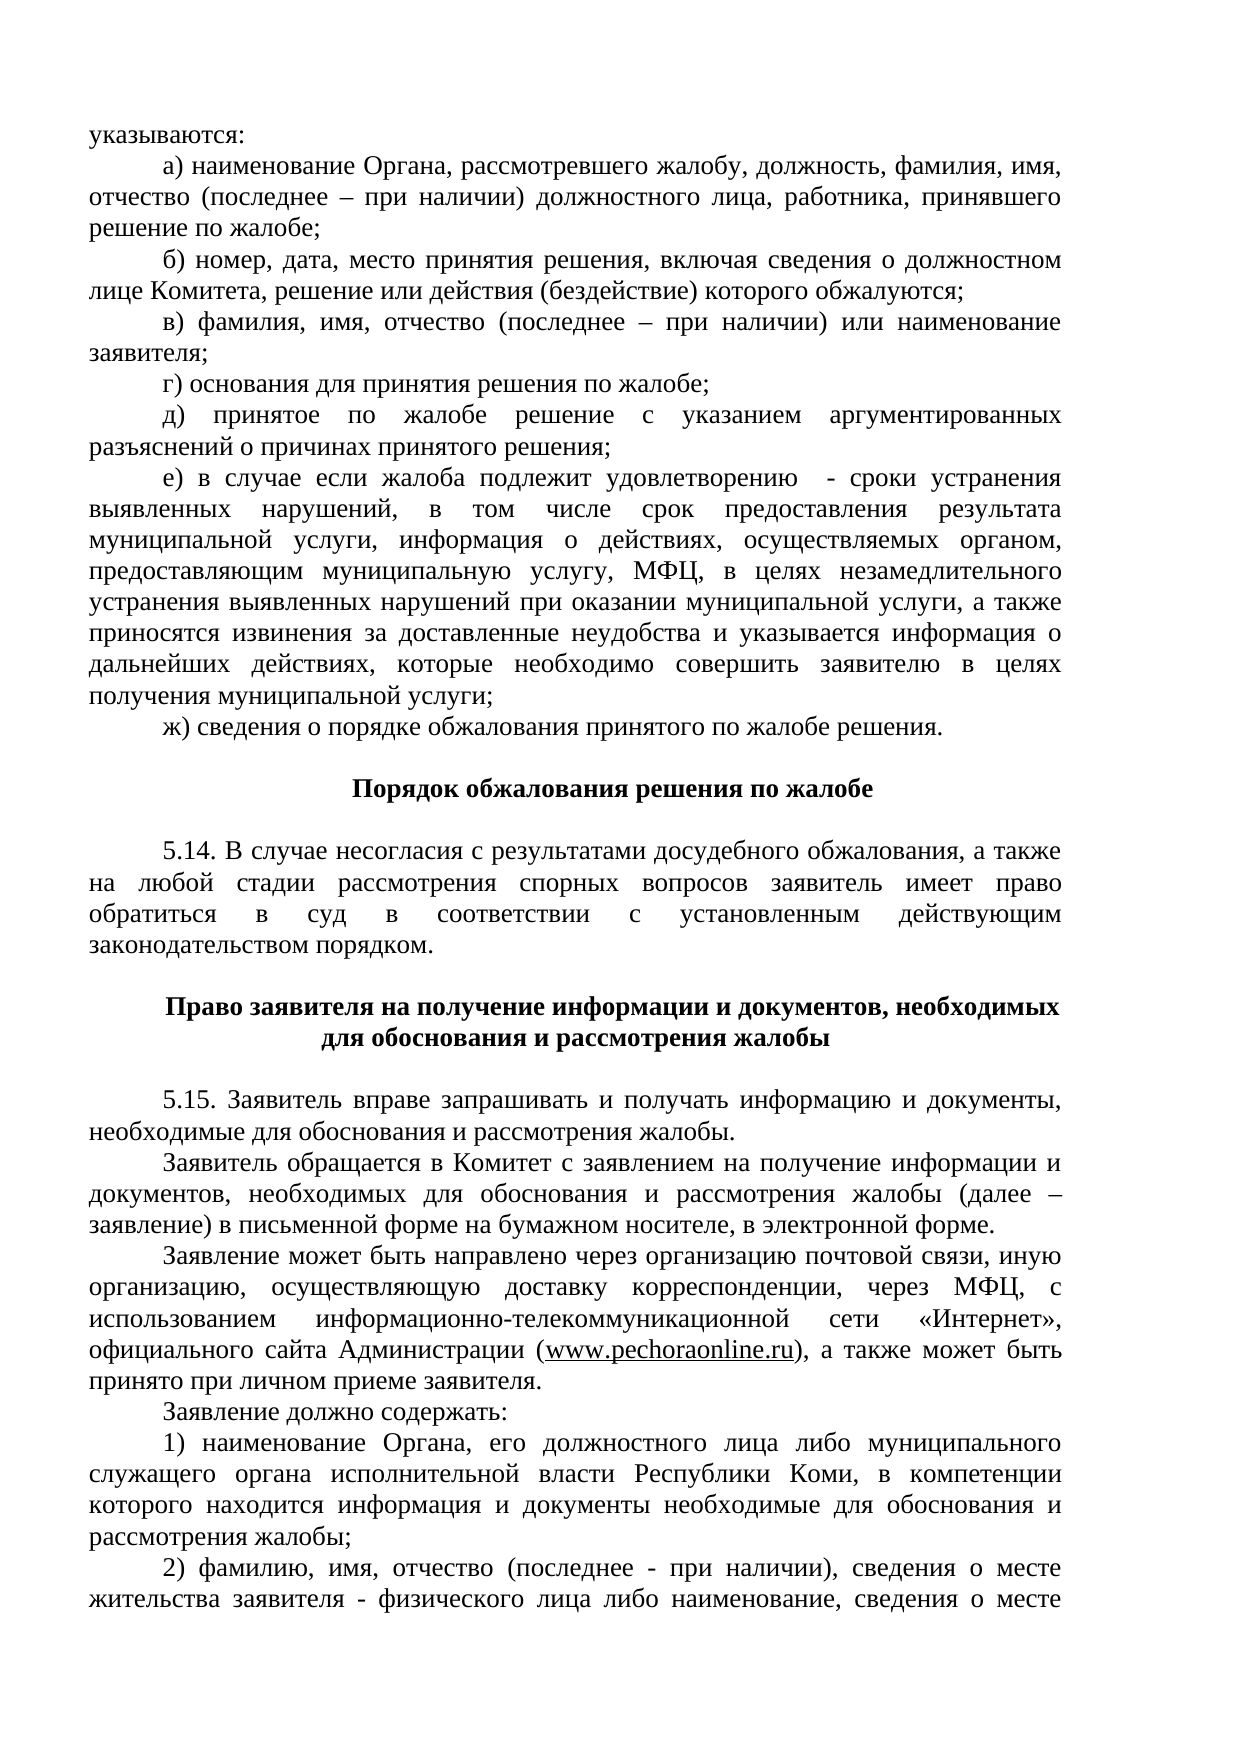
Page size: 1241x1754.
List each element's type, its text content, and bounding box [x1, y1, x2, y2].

text 1) наименование Органа, его должностного лица либо муниципального служащего органа исполнительной власти Республики Коми, в компетенции которого находится информация и документы необходимые для обоснования и рассмотрения жалобы; [89, 1426, 1063, 1551]
text в) фамилия, имя, отчество (последнее – при наличии) или наименование заявителя; [89, 305, 1063, 367]
text д) принятое по жалобе решение с указанием аргументированных разъяснений о причинах принятого решения; [89, 398, 1063, 461]
text 5.15. Заявитель вправе запрашивать и получать информацию и документы, необходимые для обоснования и рассмотрения жалобы. [89, 1084, 1063, 1146]
text Право заявителя на получение информации и документов, необходимых для обоснования и рассмотрения жалобы [89, 990, 1063, 1052]
text Заявление может быть направлено через организацию почтовой связи, иную организацию, осуществляющую доставку корреспонденции, через МФЦ, с использованием информационно-телекоммуникационной сети «Интернет», официального сайта Администрации (www.pechoraonline.ru), а также может быть принято при личном приеме заявителя. [89, 1239, 1063, 1395]
text Заявление должно содержать: [89, 1395, 1063, 1426]
text г) основания для принятия решения по жалобе; [89, 367, 1063, 398]
text б) номер, дата, место принятия решения, включая сведения о должностном лице Комитета, решение или действия (бездействие) которого обжалуются; [89, 243, 1063, 305]
text В мотивированном ответе по результатам рассмотрения жалобы указываются: [89, 118, 1063, 149]
text Заявитель обращается в Комитет с заявлением на получение информации и документов, необходимых для обоснования и рассмотрения жалобы (далее – заявление) в письменной форме на бумажном носителе, в электронной форме. [89, 1146, 1063, 1239]
text ж) сведения о порядке обжалования принятого по жалобе решения. [89, 710, 1063, 741]
text Порядок обжалования решения по жалобе [89, 772, 1063, 803]
text а) наименование Органа, рассмотревшего жалобу, должность, фамилия, имя, отчество (последнее – при наличии) должностного лица, работника, принявшего решение по жалобе; [89, 149, 1063, 243]
text 5.14. В случае несогласия с результатами досудебного обжалования, а также на любой стадии рассмотрения спорных вопросов заявитель имеет право обратиться в суд в соответствии с установленным действующим законодательством порядком. [89, 834, 1063, 959]
text е) в случае если жалоба подлежит удовлетворению - сроки устранения выявленных нарушений, в том числе срок предоставления результата муниципальной услуги, информация о действиях, осуществляемых органом, предоставляющим муниципальную услугу, МФЦ, в целях незамедлительного устранения выявленных нарушений при оказании муниципальной услуги, а также приносятся извинения за доставленные неудобства и указывается информация о дальнейших действиях, которые необходимо совершить заявителю в целях получения муниципальной услуги; [89, 461, 1063, 710]
